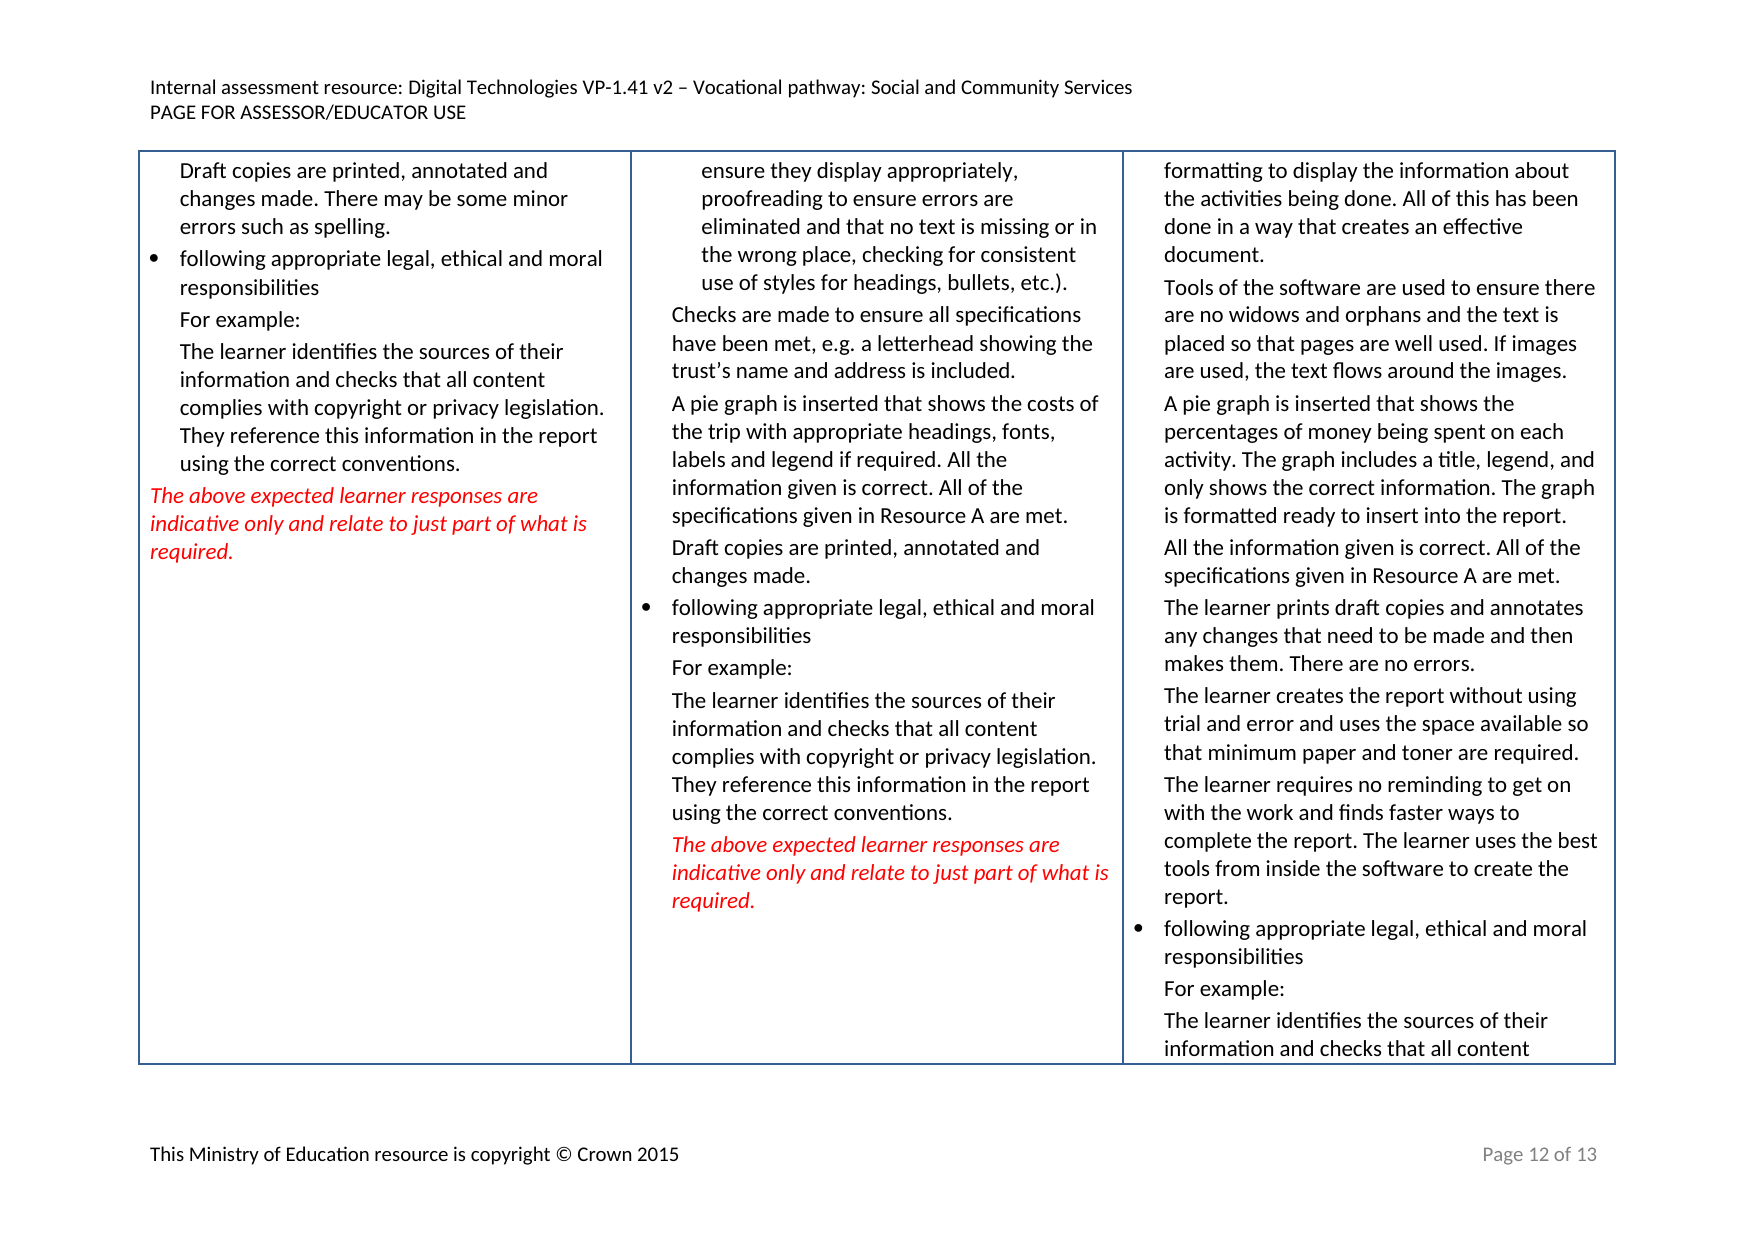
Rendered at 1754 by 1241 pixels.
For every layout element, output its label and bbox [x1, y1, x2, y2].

table_cell [632, 152, 1122, 1062]
table_cell [140, 152, 630, 1062]
table_cell [1124, 152, 1614, 1062]
